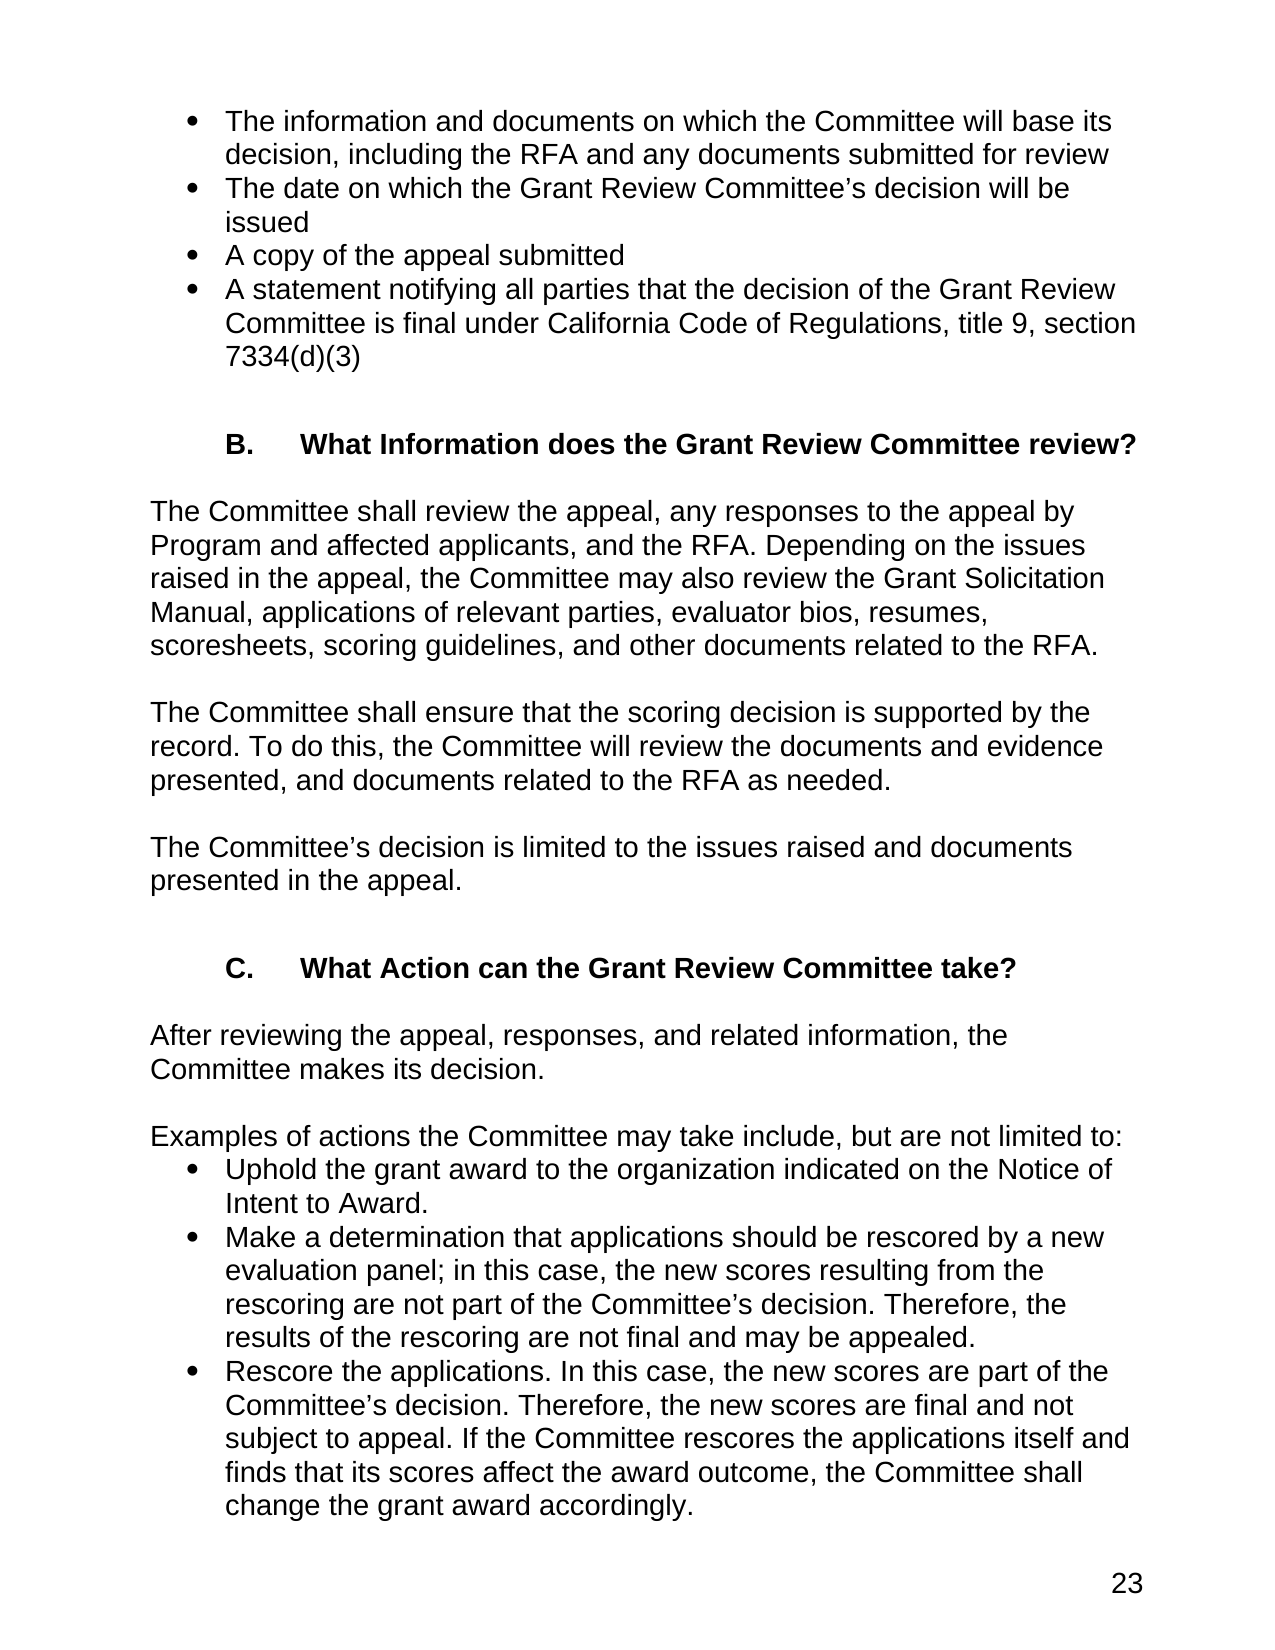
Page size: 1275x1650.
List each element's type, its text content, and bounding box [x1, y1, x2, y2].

subtitle What Information does the Grant Review Committee review? [225, 427, 1143, 461]
list The date on which the Grant Review Committee’s decision will be issued [187, 171, 1143, 238]
list The information and documents on which the Committee will base its decision, including the RFA and any documents submitted for review [187, 103, 1143, 171]
subtitle What Action can the Grant Review Committee take? [225, 951, 1143, 984]
list Uphold the grant award to the organization indicated on the Notice of Intent to Award. [187, 1152, 1143, 1219]
list A statement notifying all parties that the decision of the Grant Review Committee is final under California Code of Regulations, title 9, section 7334(d)(3) [187, 272, 1143, 373]
list Rescore the applications. In this case, the new scores are part of the Committee’s decision. Therefore, the new scores are final and not subject to appeal. If the Committee rescores the applications itself and finds that its scores affect the award outcome, the Committee shall change the grant award accordingly. [187, 1354, 1143, 1522]
text The Committee shall ensure that the scoring decision is supported by the record. To do this, the Committee will review the documents and evidence presented, and documents related to the RFA as needed. [150, 695, 1143, 796]
text Examples of actions the Committee may take include, but are not limited to: [150, 1119, 1143, 1152]
list Make a determination that applications should be rescored by a new evaluation panel; in this case, the new scores resulting from the rescoring are not part of the Committee’s decision. Therefore, the results of the rescoring are not final and may be appealed. [187, 1219, 1143, 1354]
list A copy of the appeal submitted [187, 238, 1143, 272]
text After reviewing the appeal, responses, and related information, the Committee makes its decision. [150, 1018, 1143, 1085]
text The Committee’s decision is limited to the issues raised and documents presented in the appeal. [150, 829, 1143, 897]
text The Committee shall review the appeal, any responses to the appeal by Program and affected applicants, and the RFA. Depending on the issues raised in the appeal, the Committee may also review the Grant Solicitation Manual, applications of relevant parties, evaluator bios, resumes, scoresheets, scoring guidelines, and other documents related to the RFA. [150, 494, 1143, 662]
